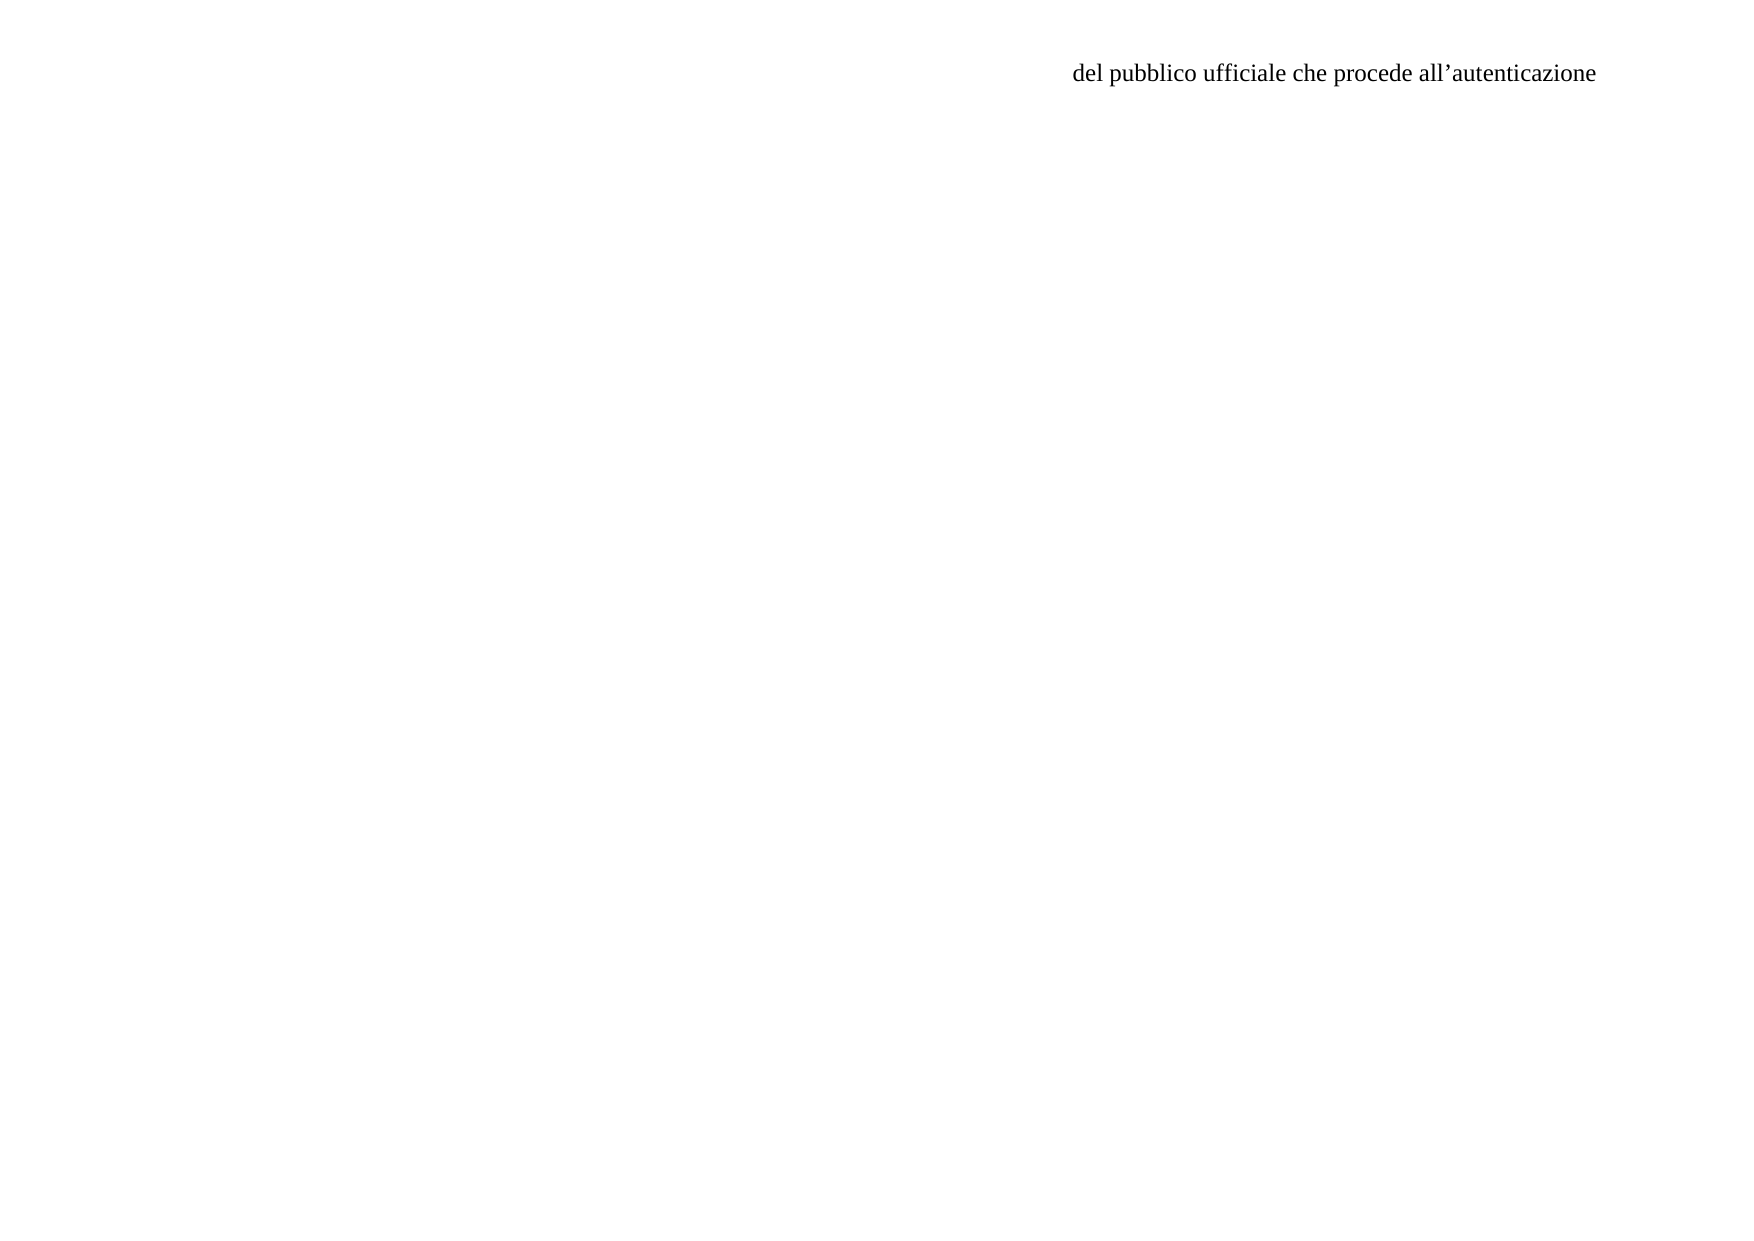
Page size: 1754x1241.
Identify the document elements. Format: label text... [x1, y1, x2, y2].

text del pubblico ufficiale che procede all’autenticazione [17, 58, 1596, 87]
